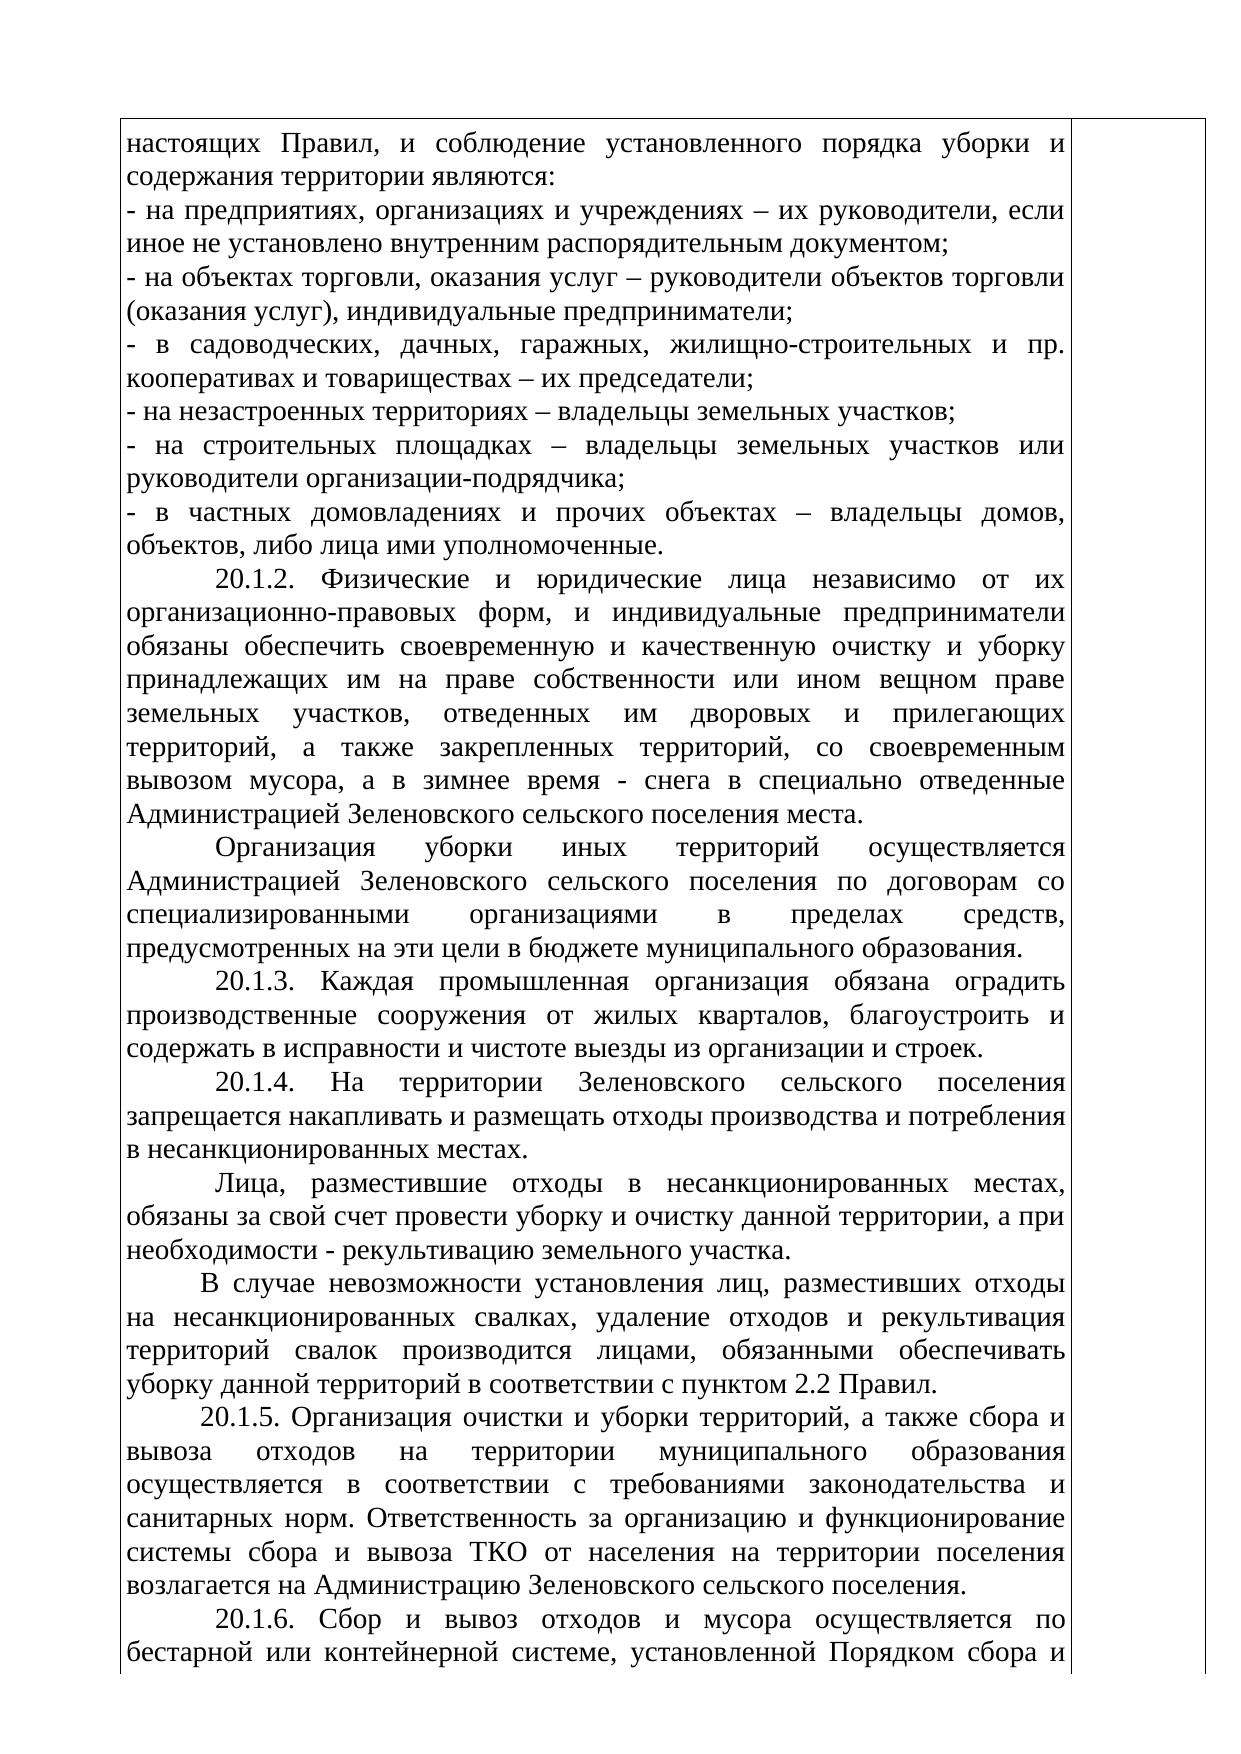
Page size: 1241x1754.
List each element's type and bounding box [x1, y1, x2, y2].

table_header [1072, 119, 1205, 1673]
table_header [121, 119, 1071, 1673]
